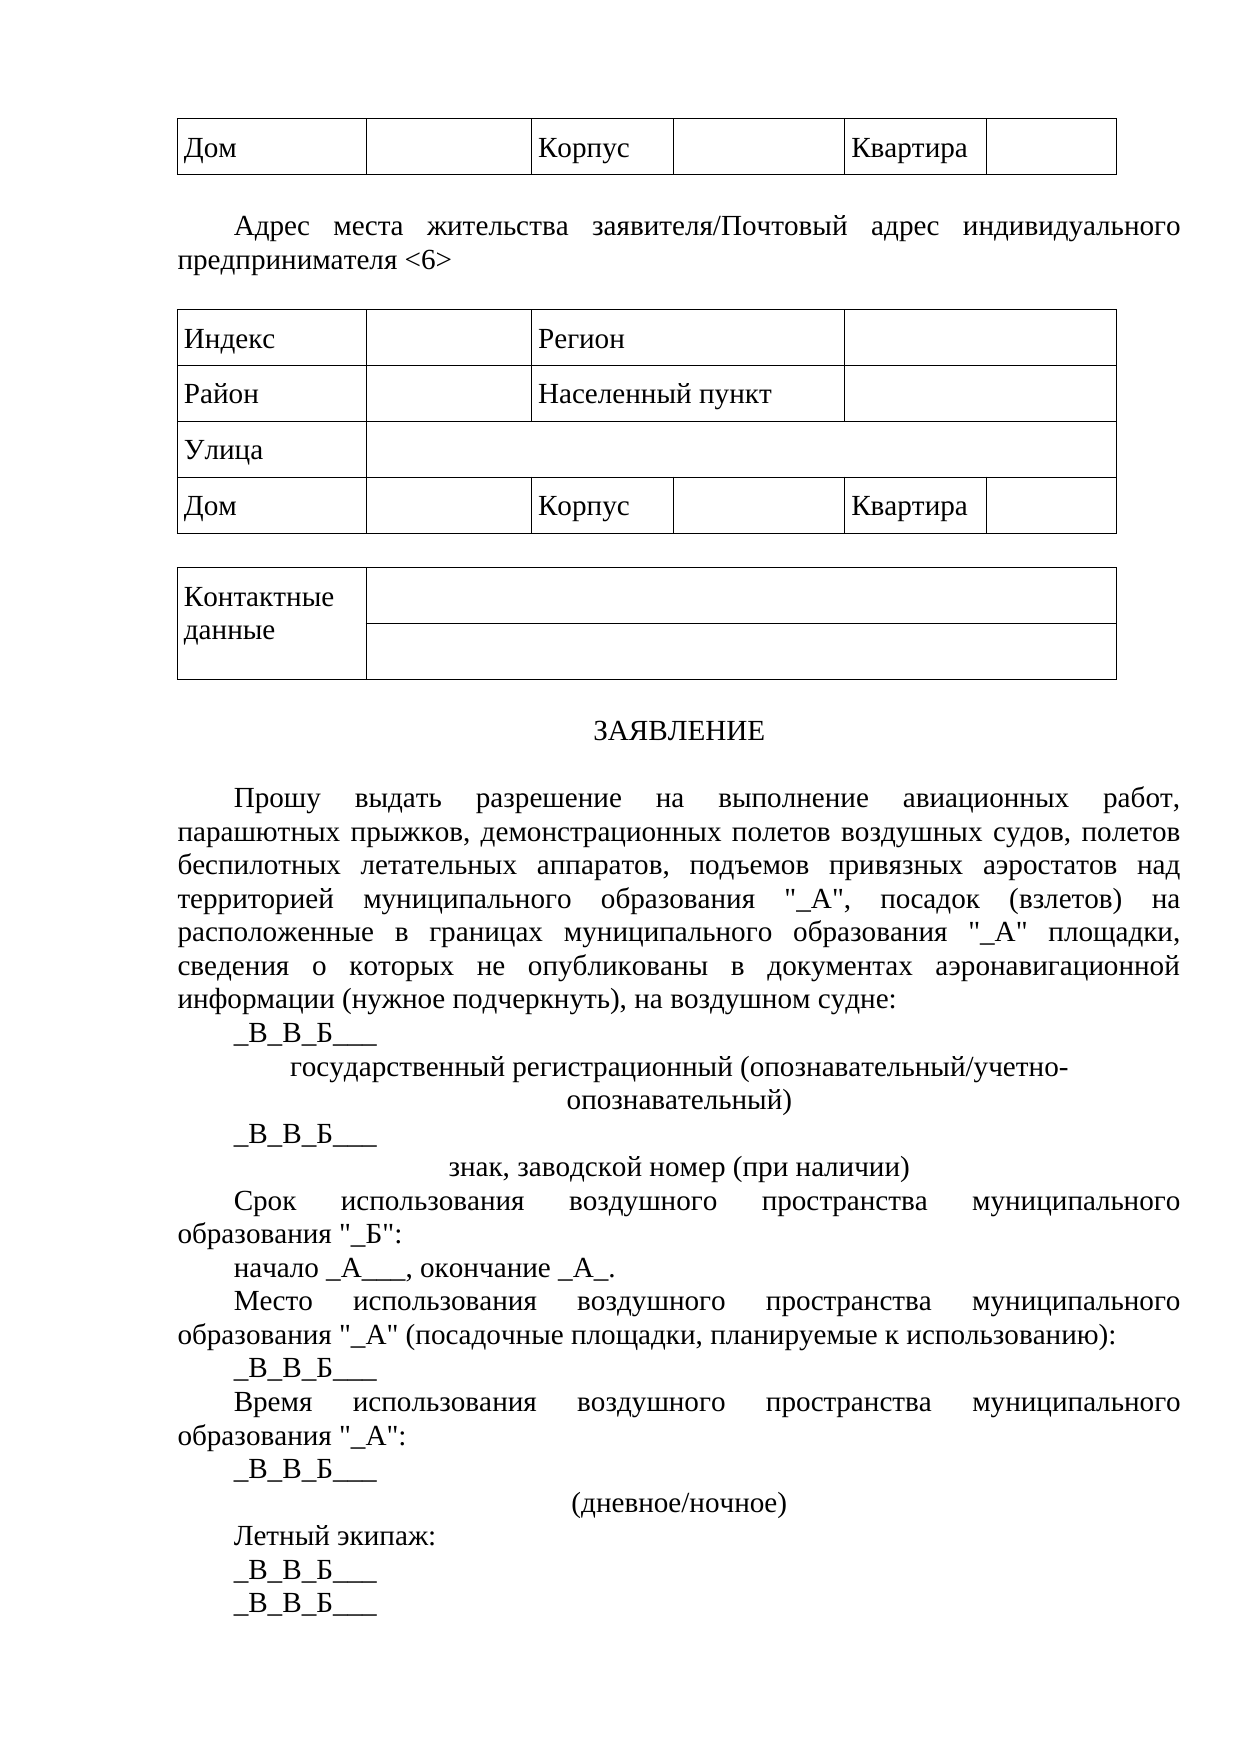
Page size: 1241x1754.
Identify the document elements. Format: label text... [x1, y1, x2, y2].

table_cell Корпус [532, 478, 673, 532]
text Адрес места жительства заявителя/Почтовый адрес индивидуального предпринимателя <6> [177, 208, 1181, 276]
table_cell [367, 478, 531, 532]
text Срок использования воздушного пространства муниципального образования "_Б": [177, 1183, 1181, 1250]
text государственный регистрационный (опознавательный/учетно-опознавательный) [177, 1049, 1181, 1116]
text Время использования воздушного пространства муниципального образования "_А": [177, 1384, 1181, 1451]
text Место использования воздушного пространства муниципального образования "_А" (посадочные площадки, планируемые к использованию): [177, 1283, 1181, 1351]
text (дневное/ночное) [177, 1485, 1181, 1518]
table_cell [367, 422, 1116, 477]
text знак, заводской номер (при наличии) [177, 1149, 1181, 1183]
table_cell [367, 366, 531, 421]
table_header [367, 310, 531, 365]
table_cell [845, 366, 1116, 421]
text Летный экипаж: [177, 1518, 1181, 1552]
text _В_В_Б___ [177, 1552, 1181, 1585]
text Прошу выдать разрешение на выполнение авиационных работ, парашютных прыжков, демонстрационных полетов воздушных судов, полетов беспилотных летательных аппаратов, подъемов привязных аэростатов над территорией муниципального образования "_А", посадок (взлетов) на расположенные в границах муниципального образования "_А" площадки, сведения о которых не опубликованы в документах аэронавигационной информации (нужное подчеркнуть), на воздушном судне: [177, 780, 1181, 1015]
table_header Контактные данные [178, 568, 366, 679]
text начало _А___, окончание _А_. [177, 1250, 1181, 1283]
table_cell Улица [178, 422, 366, 477]
table_cell Квартира [845, 478, 986, 532]
text _В_В_Б___ [177, 1015, 1181, 1049]
table_header [845, 310, 1116, 365]
text _В_В_Б___ [177, 1116, 1181, 1149]
table_header Регион [532, 310, 844, 365]
table_cell [367, 624, 1116, 679]
table_cell Район [178, 366, 366, 421]
text _В_В_Б___ [177, 1351, 1181, 1384]
table_cell [674, 119, 844, 174]
table_header [367, 568, 1116, 623]
text ЗАЯВЛЕНИЕ [177, 713, 1181, 747]
table_cell [674, 478, 844, 532]
table_cell Дом [178, 478, 366, 532]
table_cell [987, 119, 1116, 174]
table_header Индекс [178, 310, 366, 365]
table_cell Корпус [532, 119, 673, 174]
text _В_В_Б___ [177, 1585, 1181, 1619]
table_cell Дом [178, 119, 366, 174]
table_cell [367, 119, 531, 174]
table_cell Квартира [845, 119, 986, 174]
table_cell Населенный пункт [532, 366, 844, 421]
table_cell [987, 478, 1116, 532]
text _В_В_Б___ [177, 1451, 1181, 1485]
